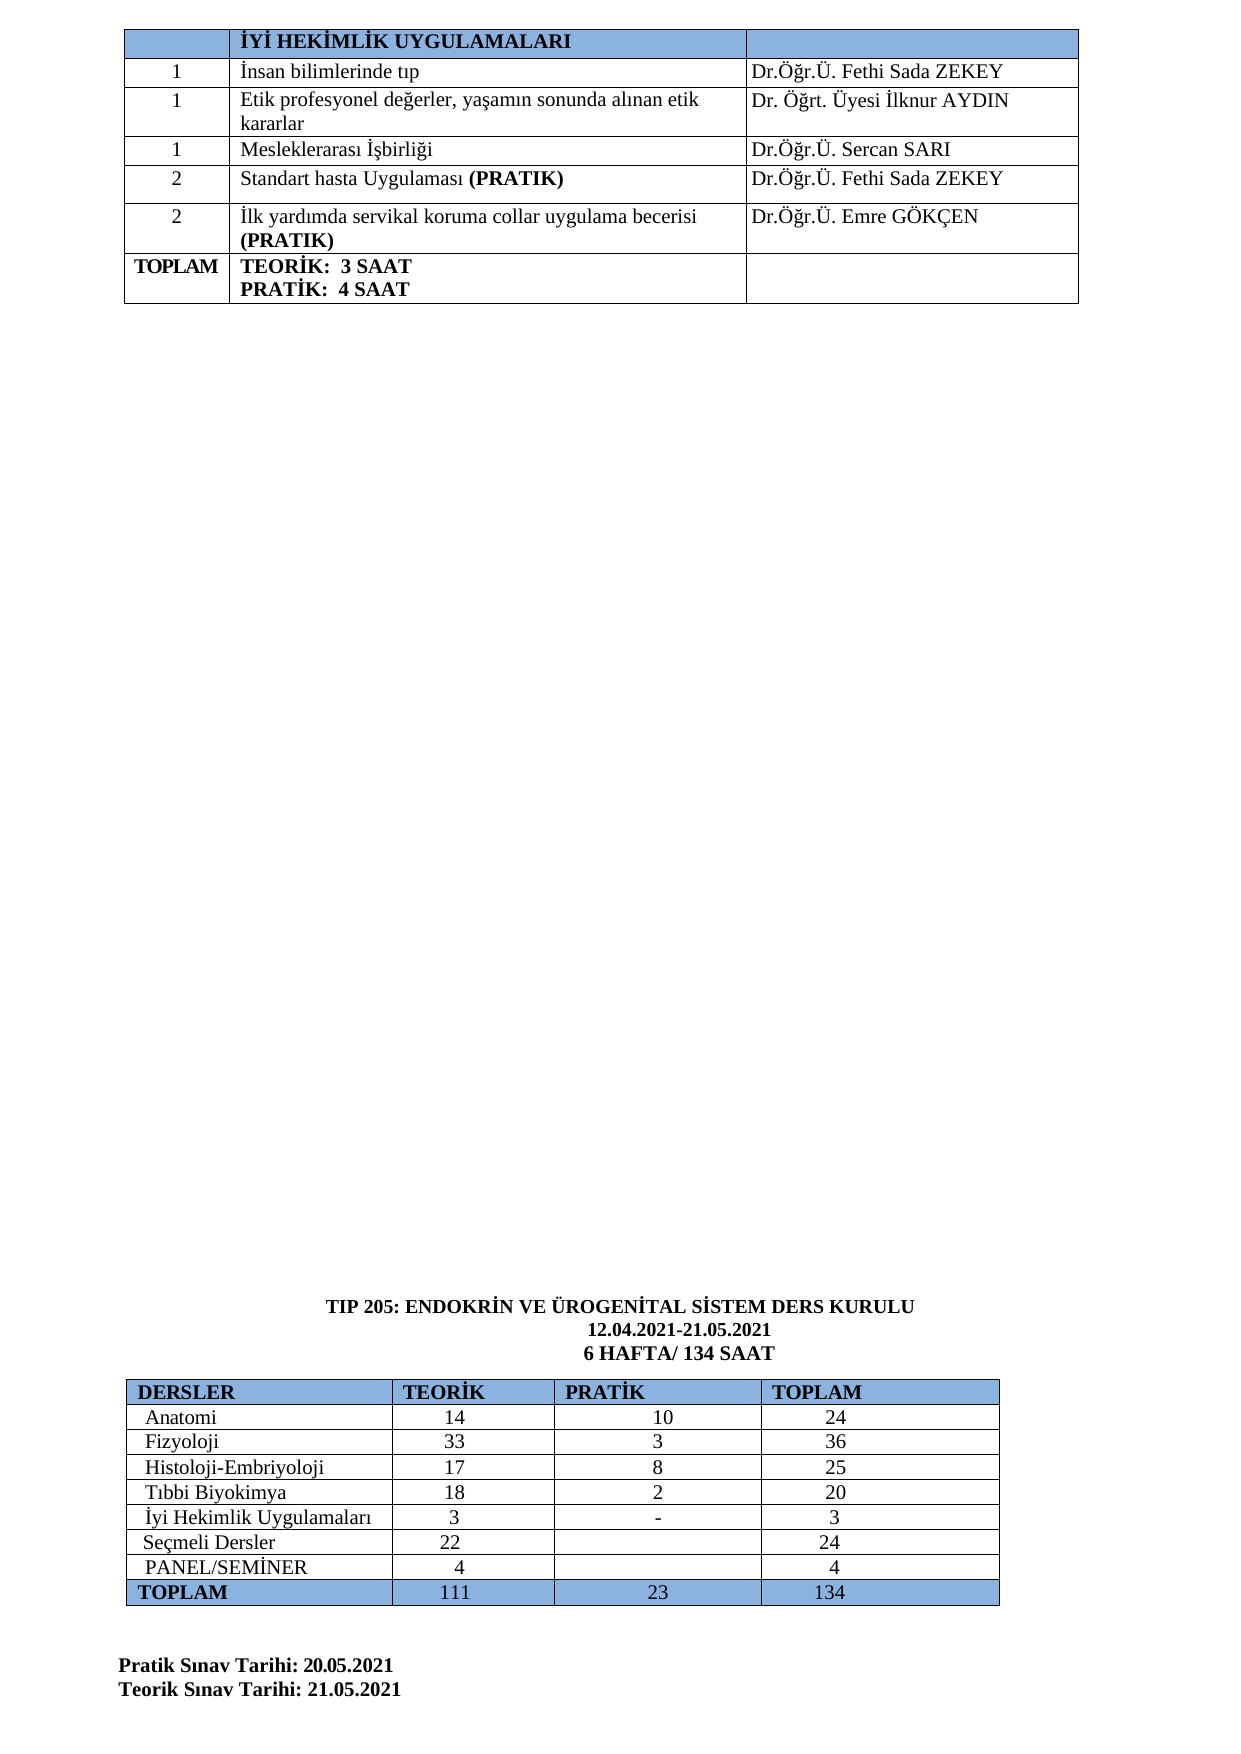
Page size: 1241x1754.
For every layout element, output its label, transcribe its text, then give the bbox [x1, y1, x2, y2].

table_cell 25 [762, 1455, 999, 1479]
table_cell [555, 1530, 761, 1554]
table_cell 134 [762, 1580, 999, 1605]
text 6 HAFTA/ 134 SAAT [118, 1340, 1240, 1364]
table_cell Mesleklerarası İşbirliği [230, 137, 746, 165]
table_cell Histoloji-Embriyoloji [127, 1455, 392, 1479]
text Pratik Sınav Tarihi: 20.05.2021 [118, 1653, 1240, 1677]
table_cell 22 [393, 1530, 554, 1554]
table_cell Dr.Öğr.Ü. Fethi Sada ZEKEY [747, 59, 1078, 87]
table_header TEORİK [393, 1380, 554, 1404]
table_cell 33 [393, 1430, 554, 1454]
table_cell 10 [555, 1405, 761, 1429]
text 12.04.2021-21.05.2021 [118, 1318, 1240, 1340]
table_cell 111 [393, 1580, 554, 1605]
table_cell Etik profesyonel değerler, yaşamın sonunda alınan etik kararlar [230, 88, 746, 136]
table_header [125, 30, 229, 58]
table_cell 17 [393, 1455, 554, 1479]
table_cell Dr.Öğr.Ü. Fethi Sada ZEKEY [747, 166, 1078, 203]
table_header [747, 30, 1078, 58]
table_cell Fizyoloji [127, 1430, 392, 1454]
table_cell 3 [762, 1505, 999, 1529]
table_cell 20 [762, 1480, 999, 1504]
table_cell 2 [555, 1480, 761, 1504]
table_cell 2 [125, 166, 229, 203]
table_cell İlk yardımda servikal koruma collar uygulama becerisi (PRATIK) [230, 204, 746, 253]
table_cell Dr.Öğr.Ü. Sercan SARI [747, 137, 1078, 165]
table_cell 3 [555, 1430, 761, 1454]
table_cell 14 [393, 1405, 554, 1429]
table_cell İyi Hekimlik Uygulamaları [127, 1505, 392, 1529]
table_cell 4 [762, 1555, 999, 1579]
table_cell TEORİK: 3 SAAT PRATİK: 4 SAAT [230, 254, 746, 303]
table_cell - [555, 1505, 761, 1529]
table_cell Seçmeli Dersler [127, 1530, 392, 1554]
table_cell 18 [393, 1480, 554, 1504]
text Teorik Sınav Tarihi: 21.05.2021 [118, 1677, 1240, 1701]
table_cell Tıbbi Biyokimya [127, 1480, 392, 1504]
table_cell TOPLAM [127, 1580, 392, 1605]
table_cell 1 [125, 59, 229, 87]
table_cell 4 [393, 1555, 554, 1579]
table_header DERSLER [127, 1380, 392, 1404]
table_cell [747, 254, 1078, 303]
table_cell Anatomi [127, 1405, 392, 1429]
table_cell PANEL/SEMİNER [127, 1555, 392, 1579]
table_cell Standart hasta Uygulaması (PRATIK) [230, 166, 746, 203]
table_cell 23 [555, 1580, 761, 1605]
table_cell 8 [555, 1455, 761, 1479]
table_cell İnsan bilimlerinde tıp [230, 59, 746, 87]
table_cell 1 [125, 137, 229, 165]
table_cell 36 [762, 1430, 999, 1454]
table_cell 24 [762, 1530, 999, 1554]
table_cell TOPLAM [125, 254, 229, 303]
text TIP 205: ENDOKRİN VE ÜROGENİTAL SİSTEM DERS KURULU [0, 1295, 1240, 1318]
table_header İYİ HEKİMLİK UYGULAMALARI [230, 30, 746, 58]
table_cell 3 [393, 1505, 554, 1529]
table_header TOPLAM [762, 1380, 999, 1404]
table_cell 2 [125, 204, 229, 253]
table_header PRATİK [555, 1380, 761, 1404]
table_cell 1 [125, 88, 229, 136]
table_cell Dr. Öğrt. Üyesi İlknur AYDIN [747, 88, 1078, 136]
table_cell Dr.Öğr.Ü. Emre GÖKÇEN [747, 204, 1078, 253]
table_cell 24 [762, 1405, 999, 1429]
table_cell [555, 1555, 761, 1579]
